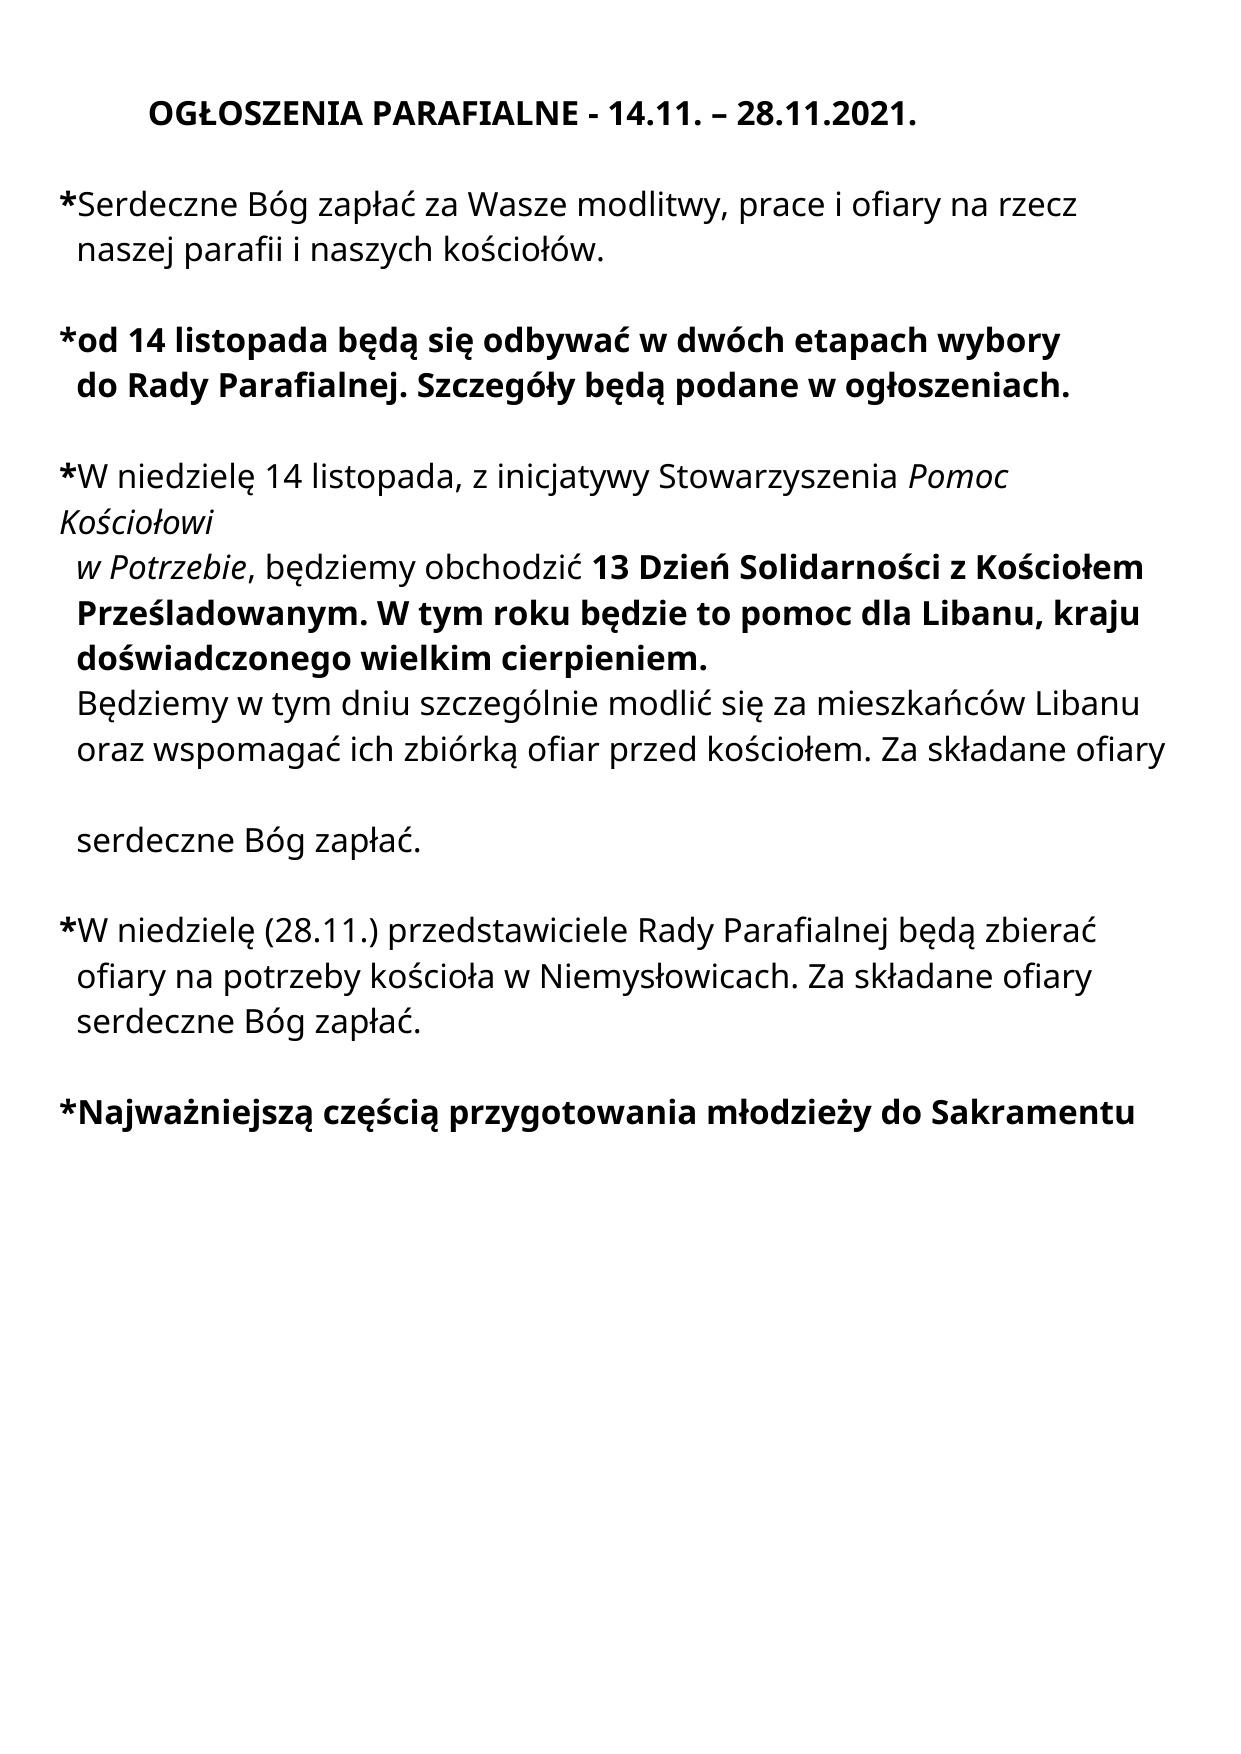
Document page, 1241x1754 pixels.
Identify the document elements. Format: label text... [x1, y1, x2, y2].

subtitle *Serdeczne Bóg zapłać za Wasze modlitwy, prace i ofiary na rzecz naszej parafii i naszych kościołów. *od 14 listopada będą się odbywać w dwóch etapach wybory do Rady Parafialnej. Szczegóły będą podane w ogłoszeniach. [59, 181, 1166, 408]
subtitle *W niedzielę (28.11.) przedstawiciele Rady Parafialnej będą zbierać ofiary na potrzeby kościoła w Niemysłowicach. Za składane ofiary serdeczne Bóg zapłać. [59, 862, 1166, 1043]
subtitle *Najważniejszą częścią przygotowania młodzieży do Sakramentu [59, 1043, 1166, 1134]
subtitle OGŁOSZENIA PARAFIALNE - 14.11. – 28.11.2021. [148, 90, 1166, 135]
subtitle *W niedzielę 14 listopada, z inicjatywy Stowarzyszenia Pomoc Kościołowi w Potrzebie, będziemy obchodzić 13 Dzień Solidarności z Kościołem Prześladowanym. W tym roku będzie to pomoc dla Libanu, kraju doświadczonego wielkim cierpieniem. Będziemy w tym dniu szczególnie modlić się za mieszkańców Libanu oraz wspomagać ich zbiórką ofiar przed kościołem. Za składane ofiary serdeczne Bóg zapłać. [59, 408, 1166, 862]
